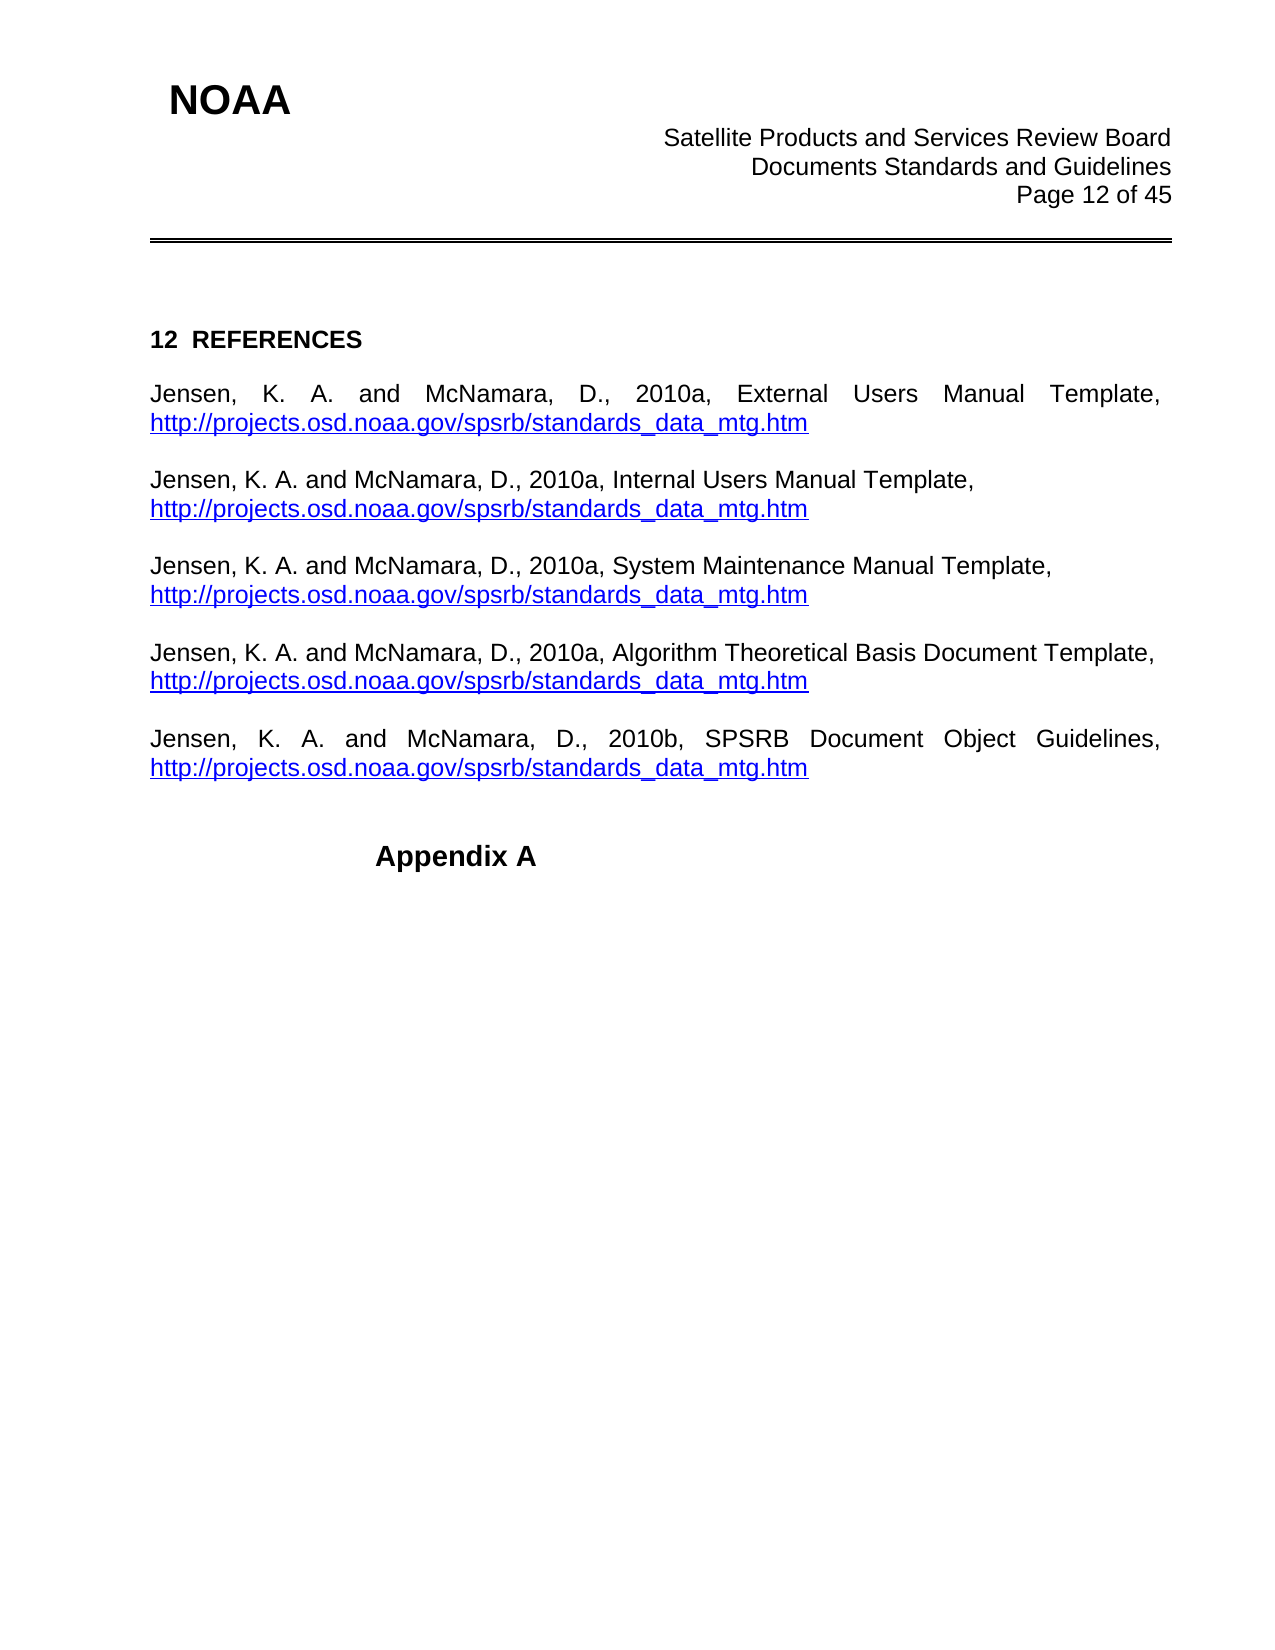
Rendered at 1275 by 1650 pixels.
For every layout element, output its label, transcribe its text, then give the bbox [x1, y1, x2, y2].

text Jensen, K. A. and McNamara, D., 2010b, SPSRB Document Object Guidelines, http://projects.osd.noaa.gov/spsrb/standards_data_mtg.htm [150, 724, 1162, 781]
text Jensen, K. A. and McNamara, D., 2010a, Internal Users Manual Template, http://projects.osd.noaa.gov/spsrb/standards_data_mtg.htm [150, 465, 1162, 523]
text Jensen, K. A. and McNamara, D., 2010a, External Users Manual Template, http://projects.osd.noaa.gov/spsrb/standards_data_mtg.htm [150, 379, 1162, 436]
text Jensen, K. A. and McNamara, D., 2010a, System Maintenance Manual Template, http://projects.osd.noaa.gov/spsrb/standards_data_mtg.htm [150, 551, 1162, 609]
subtitle REFERENCES [150, 325, 1162, 354]
text Jensen, K. A. and McNamara, D., 2010a, Algorithm Theoretical Basis Document Template, http://projects.osd.noaa.gov/spsrb/standards_data_mtg.htm [150, 638, 1162, 695]
